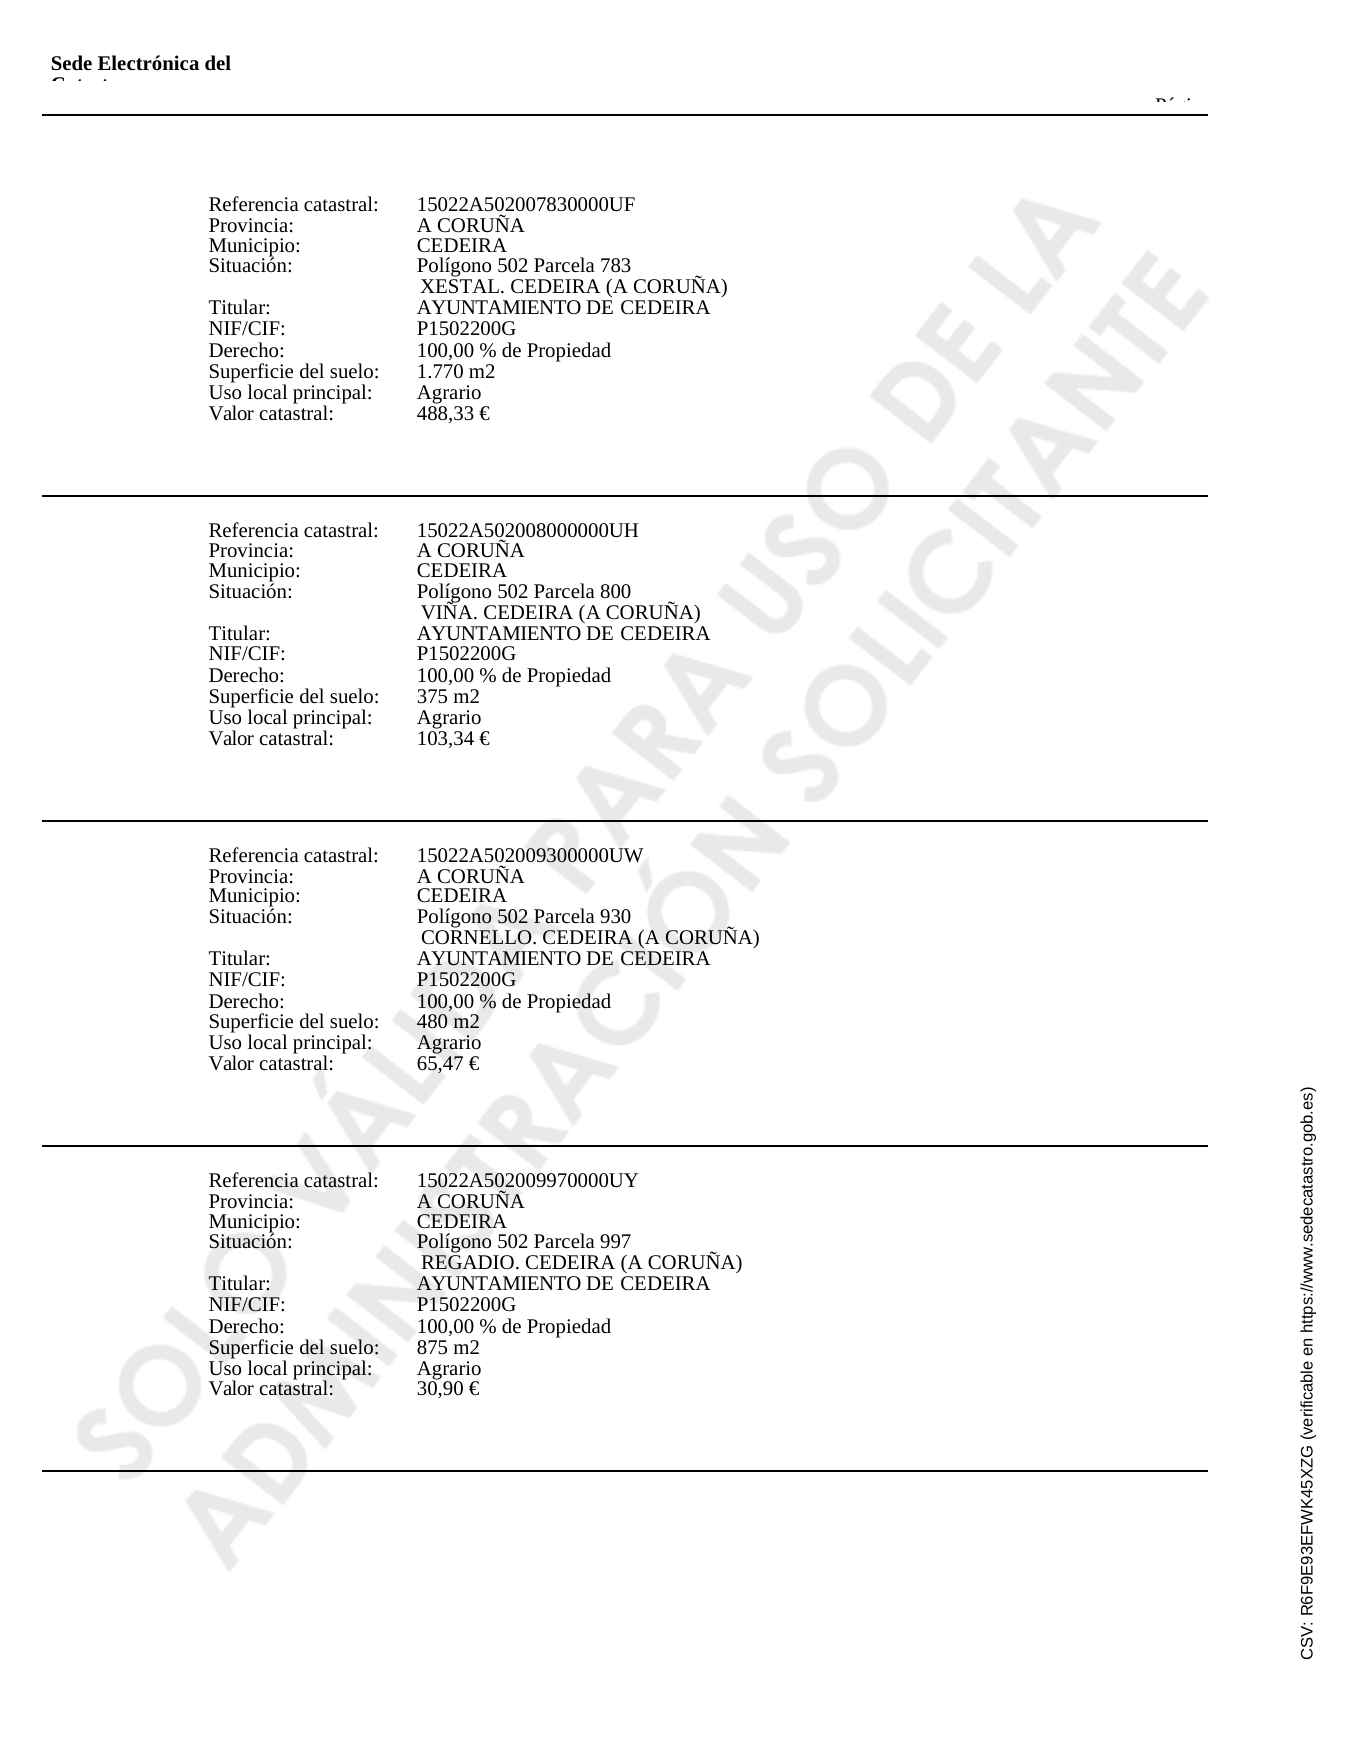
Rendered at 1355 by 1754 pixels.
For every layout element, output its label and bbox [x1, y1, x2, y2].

picture [0, 168, 1240, 1609]
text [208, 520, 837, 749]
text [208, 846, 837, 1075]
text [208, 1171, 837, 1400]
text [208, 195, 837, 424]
